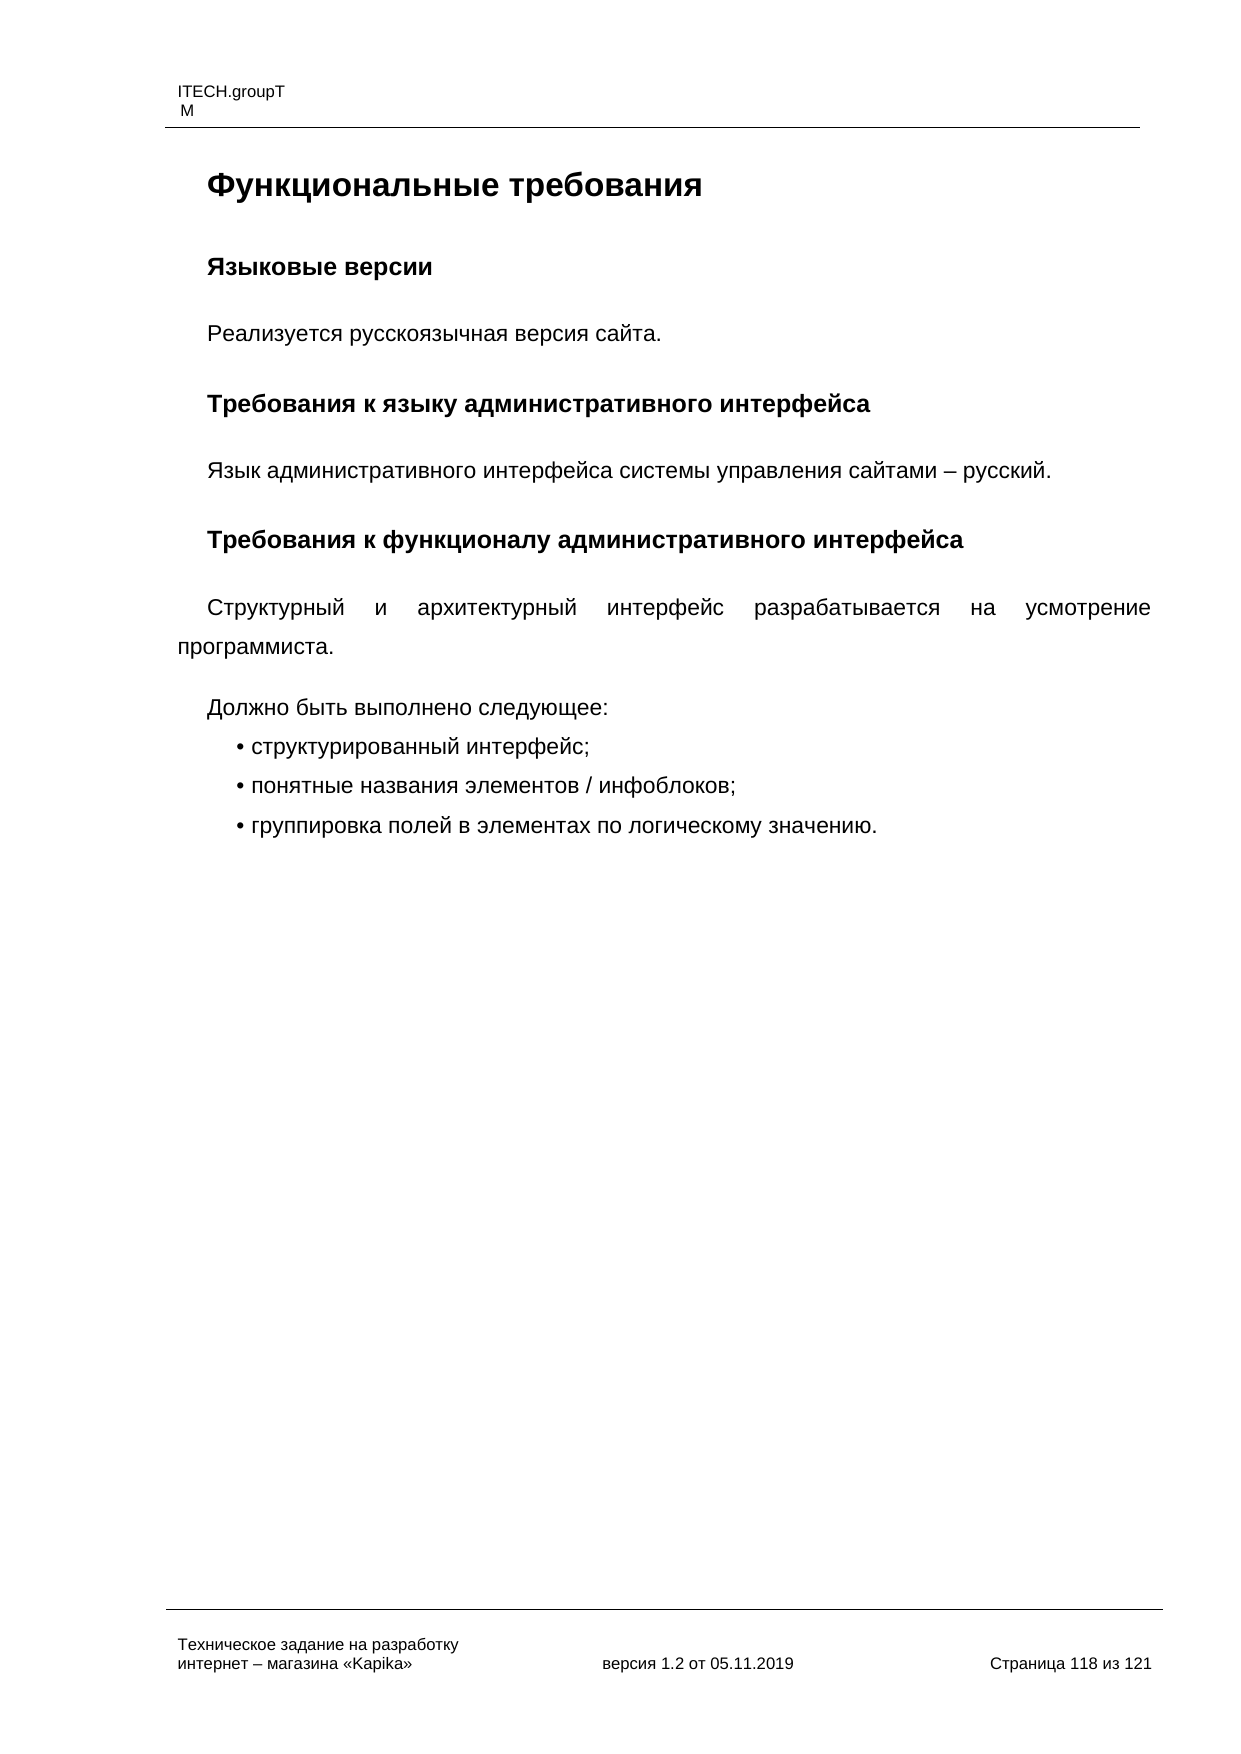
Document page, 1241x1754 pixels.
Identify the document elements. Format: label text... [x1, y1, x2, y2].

text Язык административного интерфейса системы управления сайтами – русский. [177, 457, 1152, 483]
list понятные названия элементов / инфоблоков; [236, 772, 1152, 799]
subtitle Функциональные требования [177, 165, 1152, 204]
list структурированный интерфейс; [236, 733, 1152, 759]
list группировка полей в элементах по логическому значению. [236, 812, 1152, 838]
subtitle Требования к языку административного интерфейса [177, 389, 1152, 417]
text Должно быть выполнено следующее: [177, 693, 1152, 720]
text Реализуется русскоязычная версия сайта. [177, 320, 1152, 346]
subtitle Языковые версии [177, 252, 1152, 281]
text Структурный и архитектурный интерфейс разрабатывается на усмотрение программиста. [177, 594, 1152, 659]
subtitle Требования к функционалу административного интерфейса [177, 526, 1152, 554]
